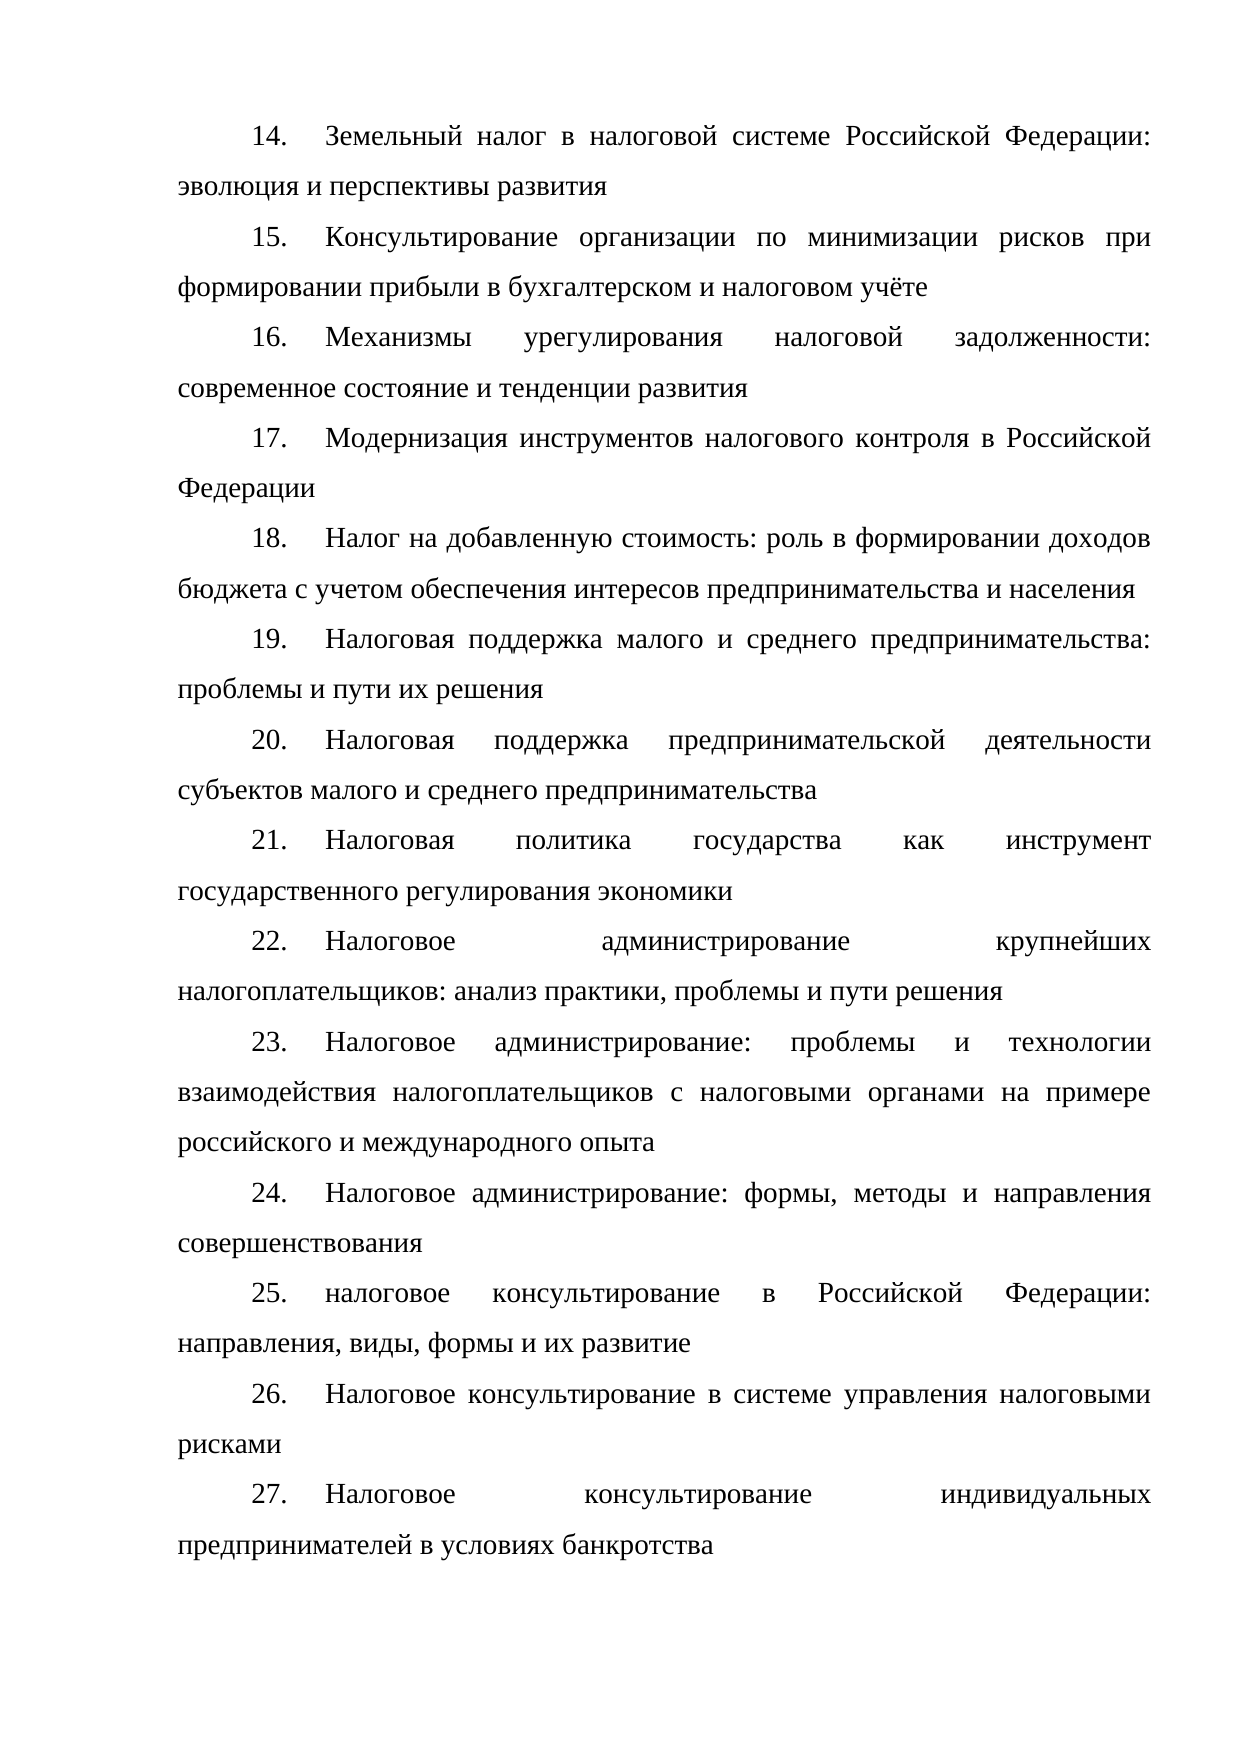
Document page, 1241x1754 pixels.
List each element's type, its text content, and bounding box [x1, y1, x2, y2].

list Налоговое администрирование крупнейших налогоплательщиков: анализ практики, проблемы и пути решения [177, 923, 1152, 1007]
list Налоговая поддержка малого и среднего предпринимательства: проблемы и пути их решения [177, 621, 1152, 705]
list Налог на добавленную стоимость: роль в формировании доходов бюджета с учетом обеспечения интересов предпринимательства и населения [177, 521, 1152, 604]
list Налоговое администрирование: формы, методы и направления совершенствования [177, 1175, 1152, 1258]
list Модернизация инструментов налогового контроля в Российской Федерации [177, 420, 1152, 504]
list Налоговая политика государства как инструмент государственного регулирования экономики [177, 822, 1152, 906]
list Налоговая поддержка предпринимательской деятельности субъектов малого и среднего предпринимательства [177, 722, 1152, 806]
list Земельный налог в налоговой системе Российской Федерации: эволюция и перспективы развития [177, 118, 1152, 202]
list Механизмы урегулирования налоговой задолженности: современное состояние и тенденции развития [177, 319, 1152, 403]
list Налоговое консультирование индивидуальных предпринимателей в условиях банкротства [177, 1477, 1152, 1560]
list Налоговое консультирование в системе управления налоговыми рисками [177, 1376, 1152, 1460]
list налоговое консультирование в Российской Федерации: направления, виды, формы и их развитие [177, 1275, 1152, 1359]
list Налоговое администрирование: проблемы и технологии взаимодействия налогоплательщиков с налоговыми органами на примере российского и международного опыта [177, 1024, 1152, 1158]
list Консультирование организации по минимизации рисков при формировании прибыли в бухгалтерском и налоговом учёте [177, 219, 1152, 303]
